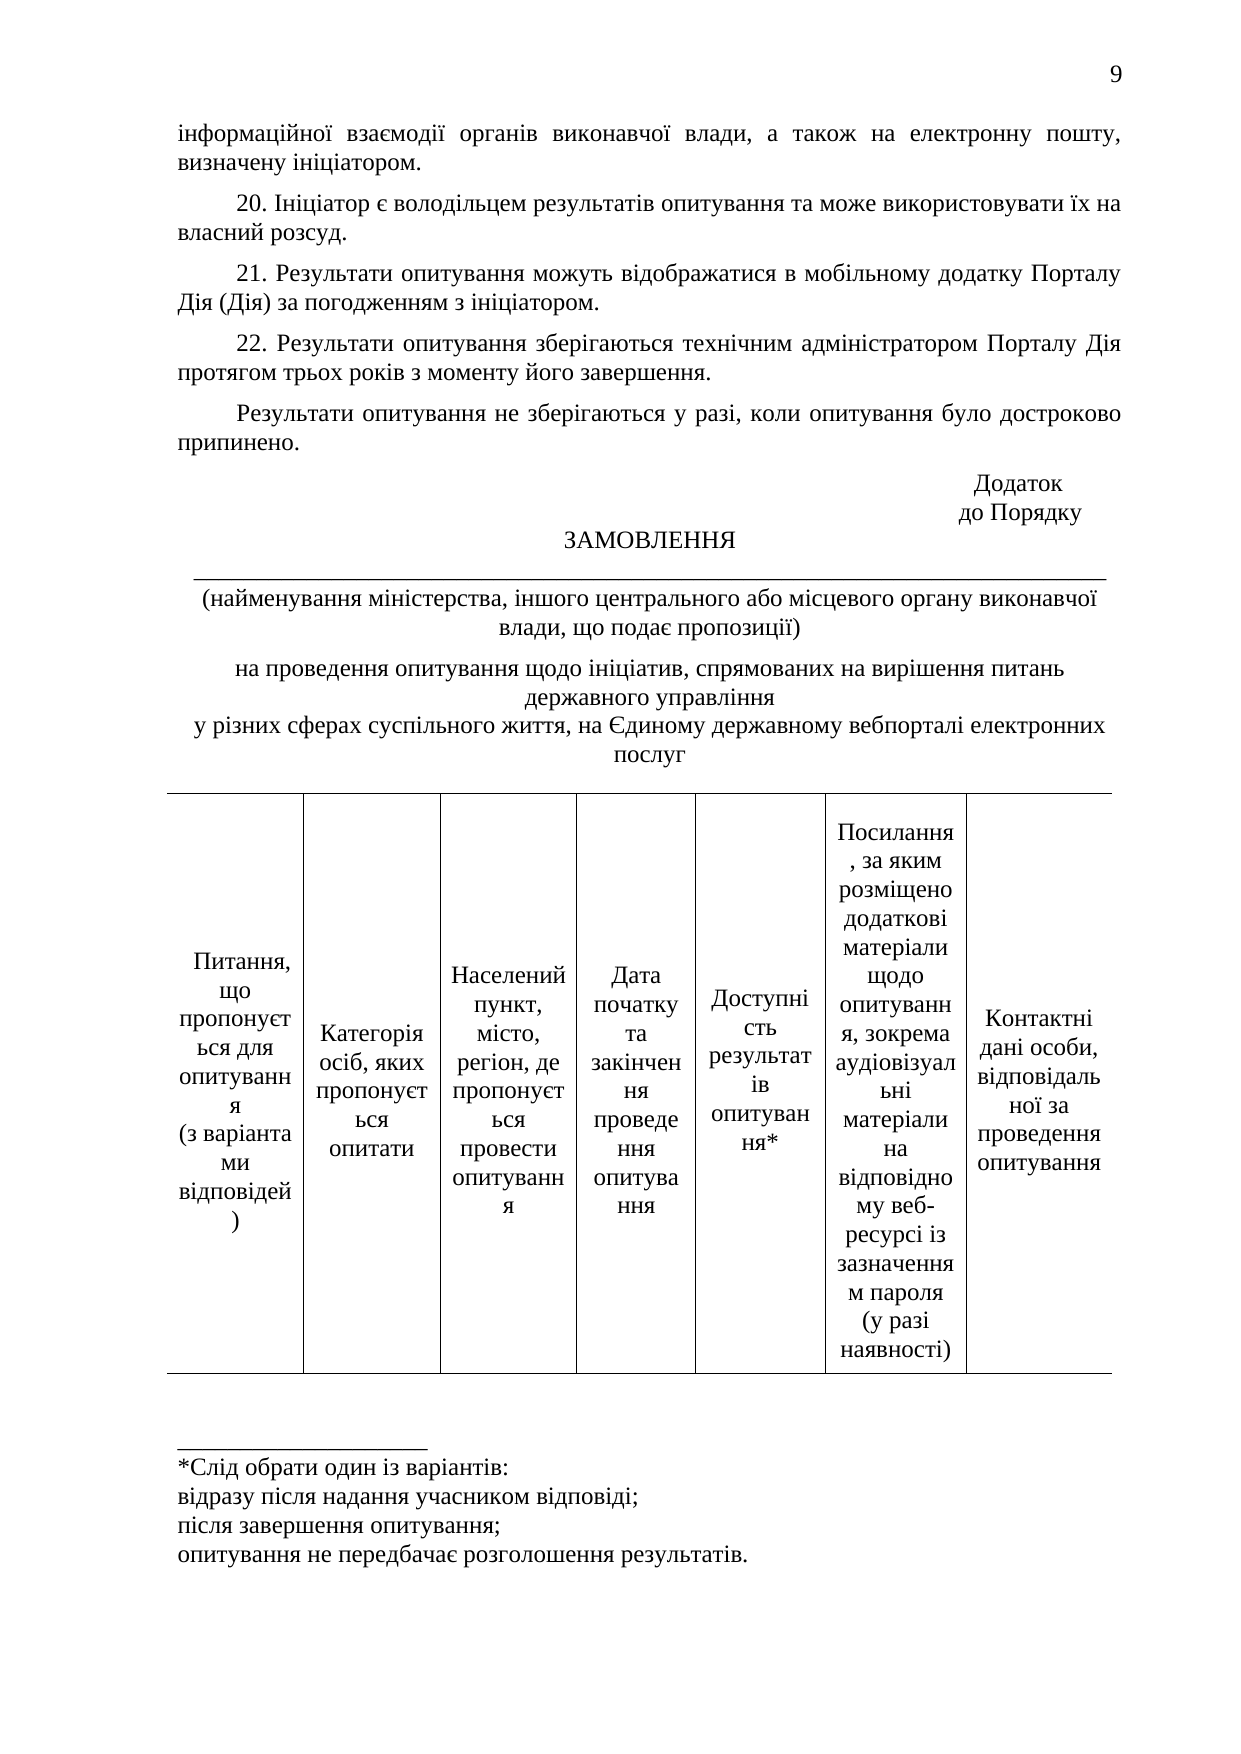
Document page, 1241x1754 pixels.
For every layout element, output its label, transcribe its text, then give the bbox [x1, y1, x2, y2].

text *Слід обрати один із варіантів: [177, 1452, 1122, 1481]
text 21. Результати опитування можуть відображатися в мобільному додатку Порталу Дія (Дія) за погодженням з ініціатором. [177, 258, 1122, 316]
text на проведення опитування щодо ініціатив, спрямованих на вирішення питань державного управління у різних сферах суспільного життя, на Єдиному державному вебпорталі електронних послуг [177, 653, 1122, 768]
text опитування не передбачає розголошення результатів. [177, 1539, 1122, 1567]
text 20. Ініціатор є володільцем результатів опитування та може використовувати їх на власний розсуд. [177, 188, 1122, 246]
table_header Питання, що пропонується для опитування (з варіантами відповідей) [167, 794, 303, 1373]
text ____________________ [177, 1424, 1122, 1452]
text Додаток до Порядку [915, 468, 1122, 526]
text відразу після надання учасником відповіді; [177, 1481, 1122, 1510]
text ЗАМОВЛЕННЯ _________________________________________________________________________ (найменування міністерства, іншого центрального або місцевого органу виконавчої влади, що подає пропозиції) [177, 526, 1122, 641]
table_header Доступність результатів опитування* [696, 794, 825, 1373]
text після завершення опитування; [177, 1510, 1122, 1539]
text Результати опитування не зберігаються у разі, коли опитування було достроково припинено. [177, 398, 1122, 456]
table_header Дата початку та закінчення проведення опитування [577, 794, 695, 1373]
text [177, 118, 1122, 176]
table_header Контактні дані особи, відповідальної за проведення опитування [967, 794, 1112, 1373]
table_header Населений пункт, місто, регіон, де пропонується провести опитування [441, 794, 576, 1373]
table_header Категорія осіб, яких пропонується опитати [304, 794, 440, 1373]
table_header Посилання, за яким розміщено додаткові матеріали щодо опитування, зокрема аудіовізуальні матеріали на відповідному веб-ресурсі із зазначенням пароля (у разі наявності) [826, 794, 966, 1373]
text 22. Результати опитування зберігаються технічним адміністратором Порталу Дія протягом трьох років з моменту його завершення. [177, 328, 1122, 386]
